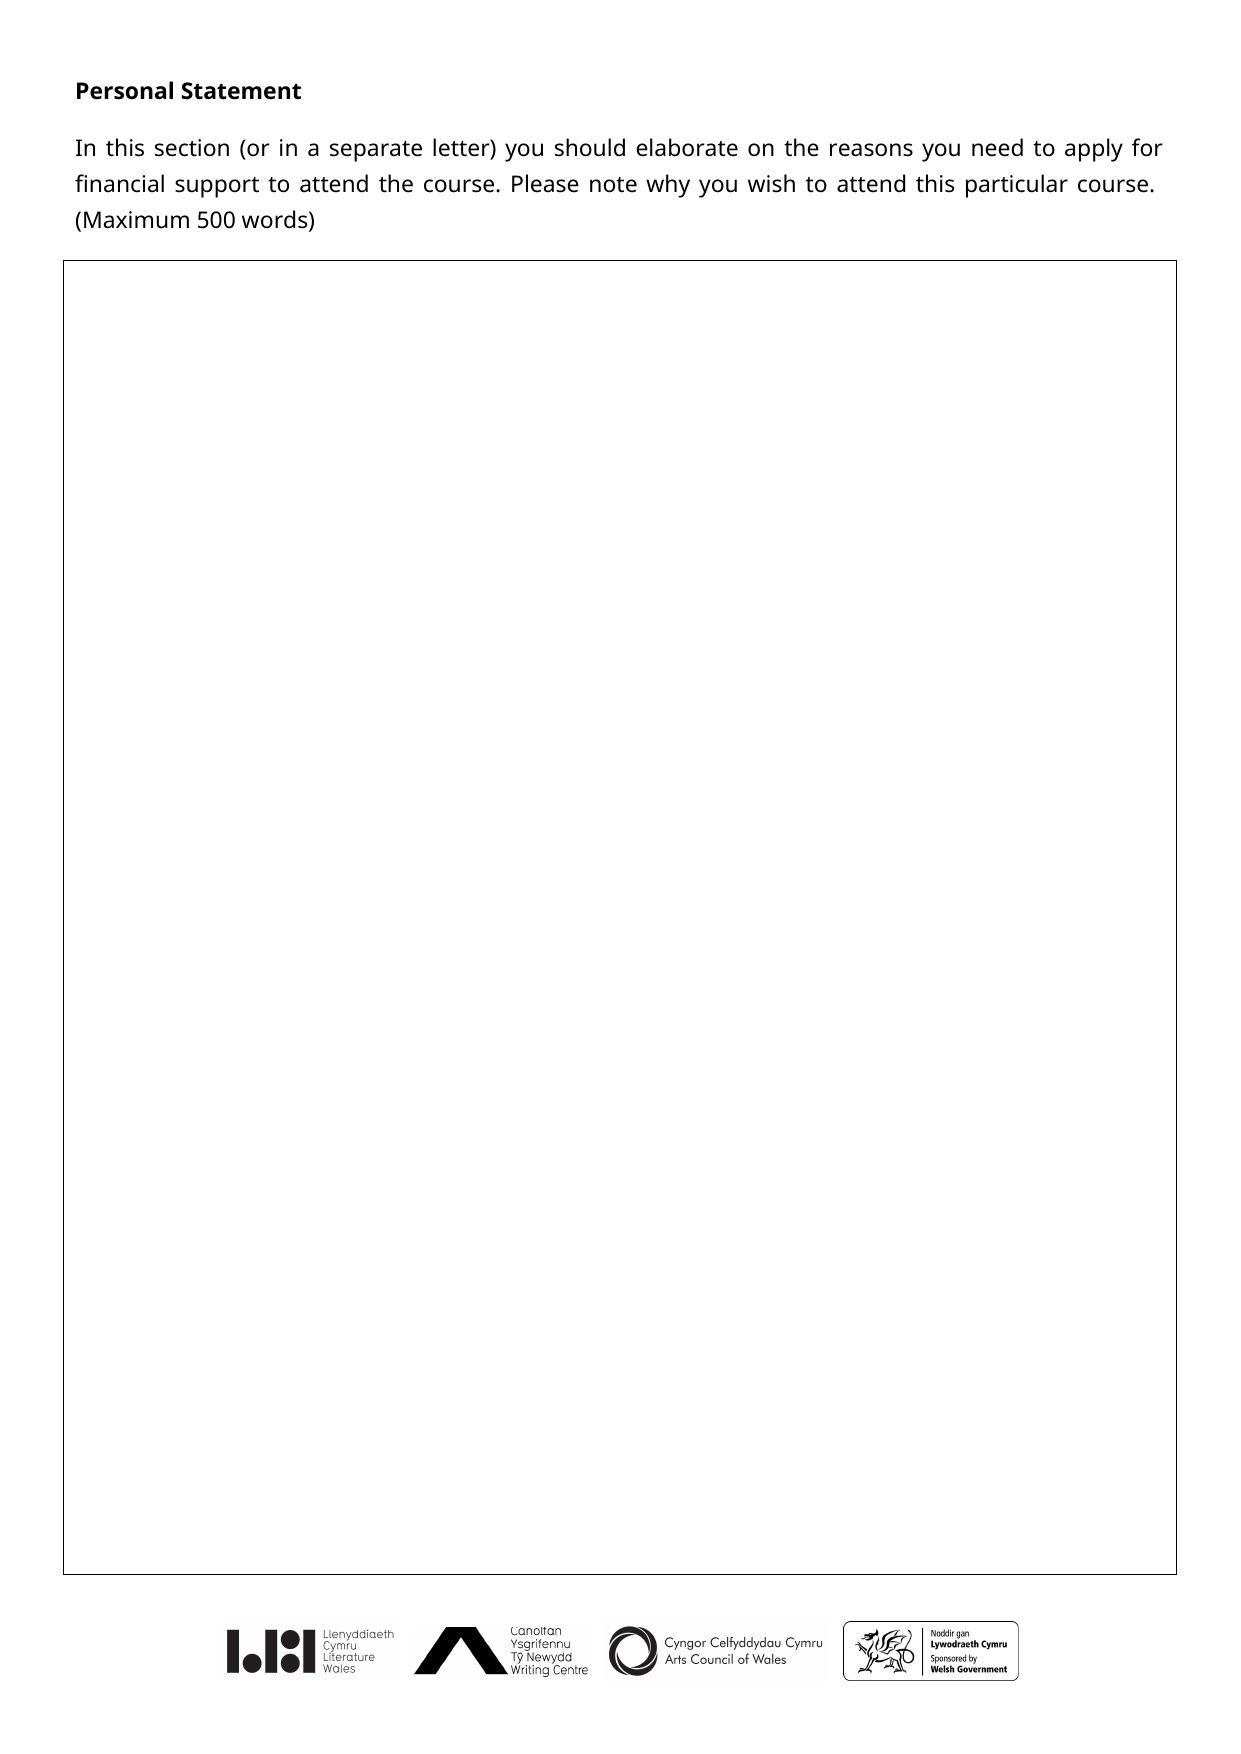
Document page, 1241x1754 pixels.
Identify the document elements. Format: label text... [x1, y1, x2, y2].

picture [843, 1621, 1019, 1681]
table_header [64, 261, 1176, 1574]
text In this section (or in a separate letter) you should elaborate on the reasons you need to apply for financial support to attend the course. Please note why you wish to attend this particular course. (Maximum 500 words) [75, 132, 1165, 235]
picture [414, 1627, 588, 1681]
picture [603, 1621, 828, 1681]
text Personal Statement [75, 75, 1165, 106]
picture [221, 1621, 399, 1681]
